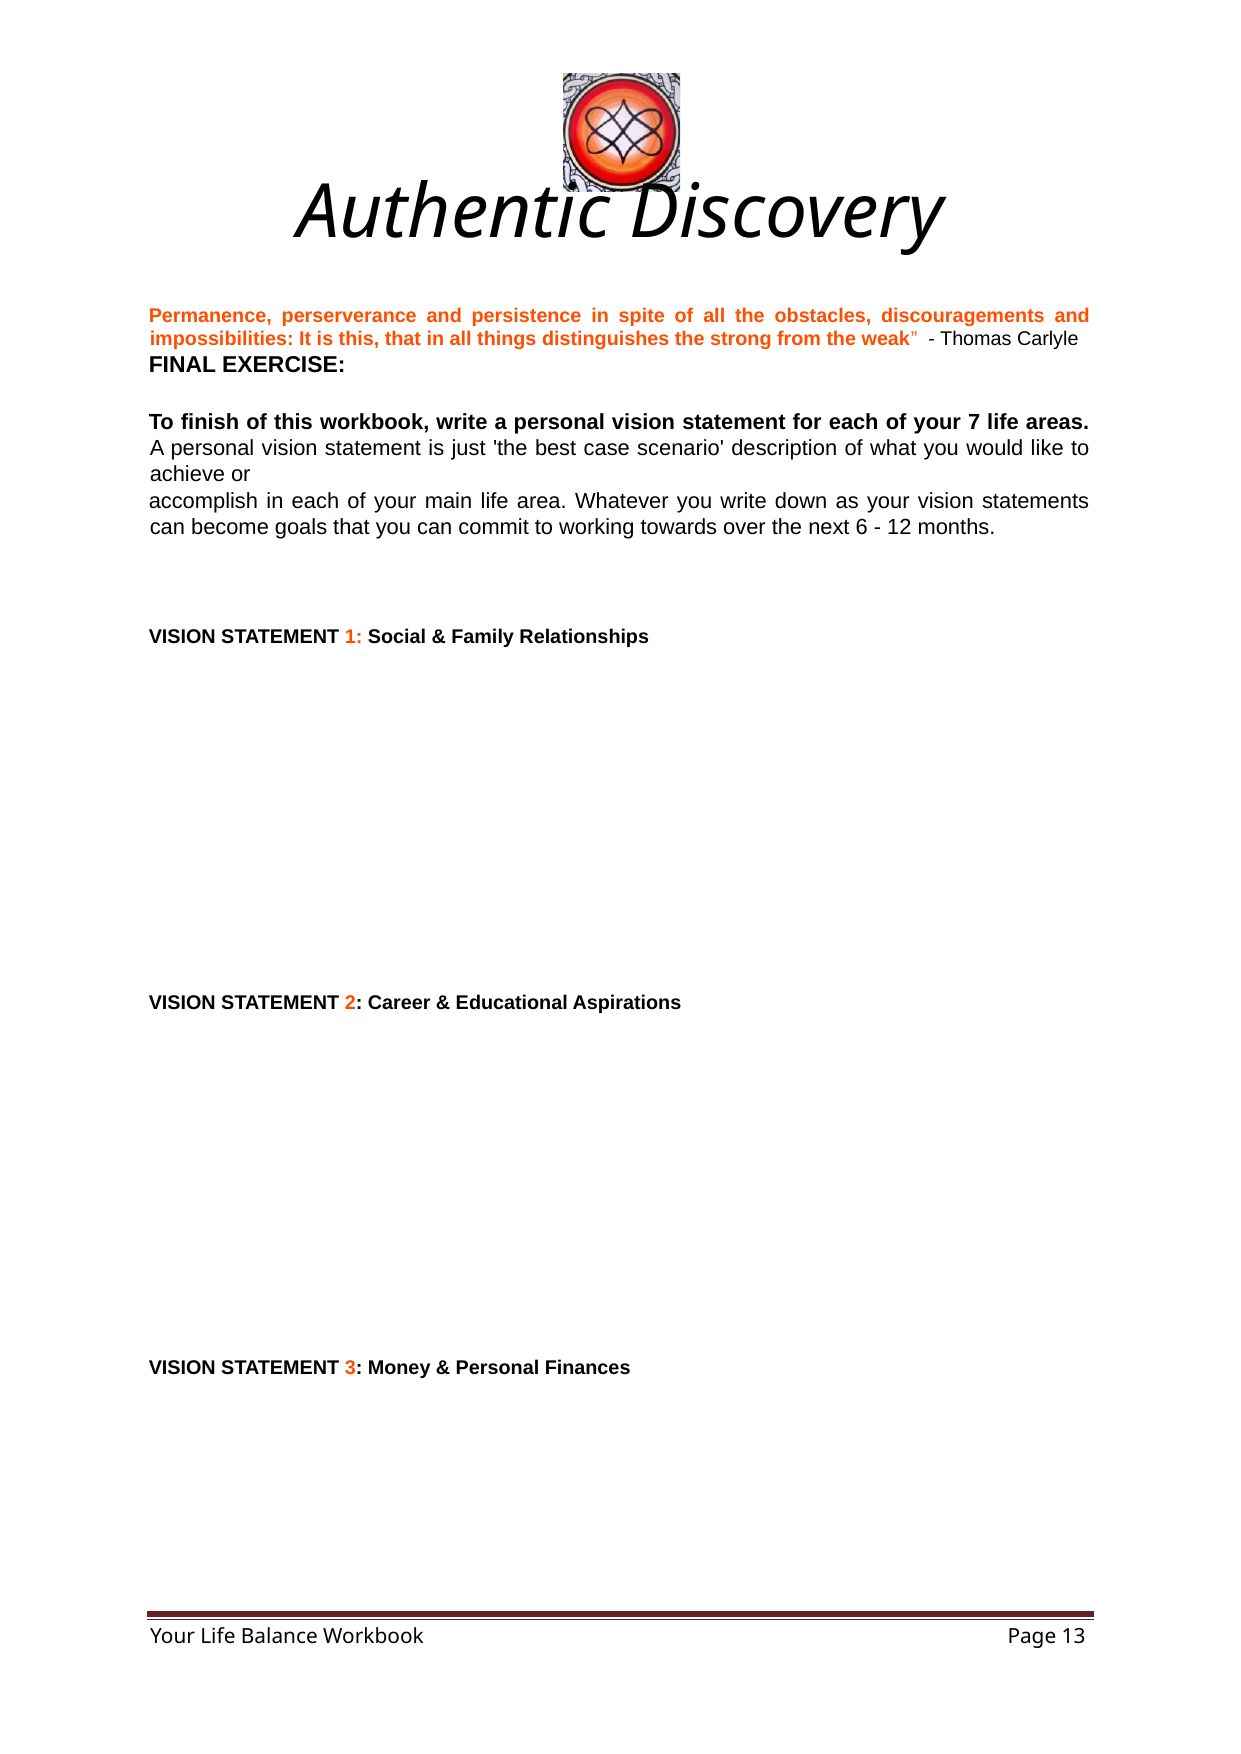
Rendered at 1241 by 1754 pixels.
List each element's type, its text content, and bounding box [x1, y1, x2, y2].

text To finish of this workbook, write a personal vision statement for each of your 7 life areas. A personal vision statement is just 'the best case scenario' description of what you would like to achieve or [148, 409, 1091, 486]
text VISION STATEMENT 2: Career & Educational Aspirations [148, 991, 1091, 1013]
text accomplish in each of your main life area. Whatever you write down as your vision statements can become goals that you can commit to working towards over the next 6 - 12 months. [148, 488, 1091, 539]
text Permanence, perserverance and persistence in spite of all the obstacles, discouragements and impossibilities: It is this, that in all things distinguishes the strong from the weak” - Thomas Carlyle [148, 303, 1091, 350]
text VISION STATEMENT 3: Money & Personal Finances [148, 1356, 1091, 1378]
text VISION STATEMENT 1: Social & Family Relationships [148, 625, 1091, 648]
picture [563, 73, 681, 192]
text FINAL EXERCISE: [148, 351, 1091, 377]
